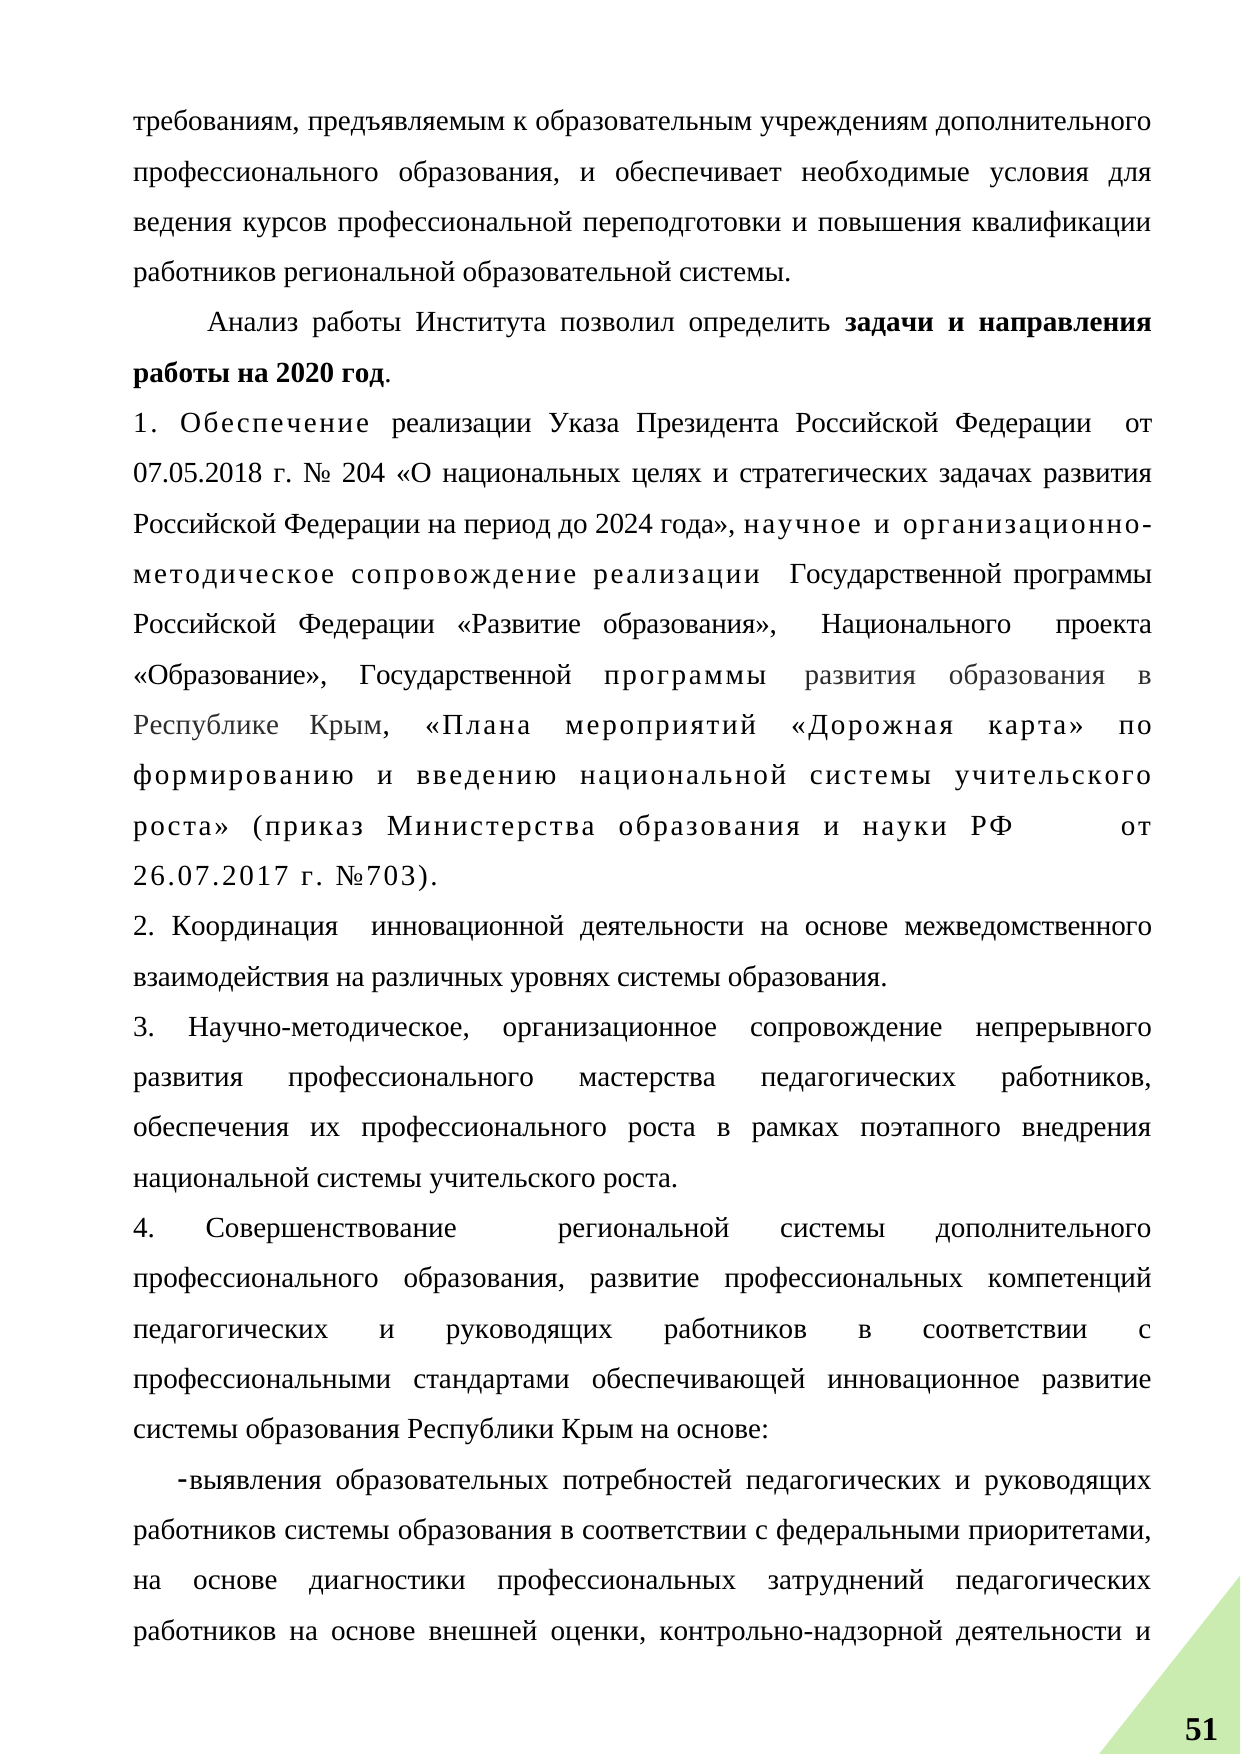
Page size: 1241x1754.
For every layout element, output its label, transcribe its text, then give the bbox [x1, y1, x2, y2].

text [133, 103, 1152, 288]
text Анализ работы Института позволил определить задачи и направления работы на 2020 год. [133, 304, 1152, 388]
subtitle 1. Обеспечение реализации Указа Президента Российской Федерации от 07.05.. № 204 «О национальных целях и стратегических задачах развития Российской Федерации на период до 2024 года», научное и организационно-методическое сопровождение реализации Государственной программы Российской Федерации «Развитие образования», Национального проекта «Образование», Государственной программы развития образования в Республике Крым, «Плана мероприятий «Дорожная карта» по формированию и введению национальной системы учительского роста» (приказ Министерства образования и науки РФ от 26.07.2017 г. №703). [133, 405, 1152, 892]
text 4. Совершенствование региональной системы дополнительного профессионального образования, развитие профессиональных компетенций педагогических и руководящих работников в соответствии с профессиональными стандартами обеспечивающей инновационное развитие системы образования Республики Крым на основе: [133, 1210, 1152, 1445]
text 2. Координация инновационной деятельности на основе межведомственного взаимодействия на различных уровнях системы образования. [133, 908, 1152, 992]
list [133, 1462, 1152, 1646]
text 3. Научно-методическое, организационное сопровождение непрерывного развития профессионального мастерства педагогических работников, обеспечения их профессионального роста в рамках поэтапного внедрения национальной системы учительского роста. [133, 1009, 1152, 1193]
